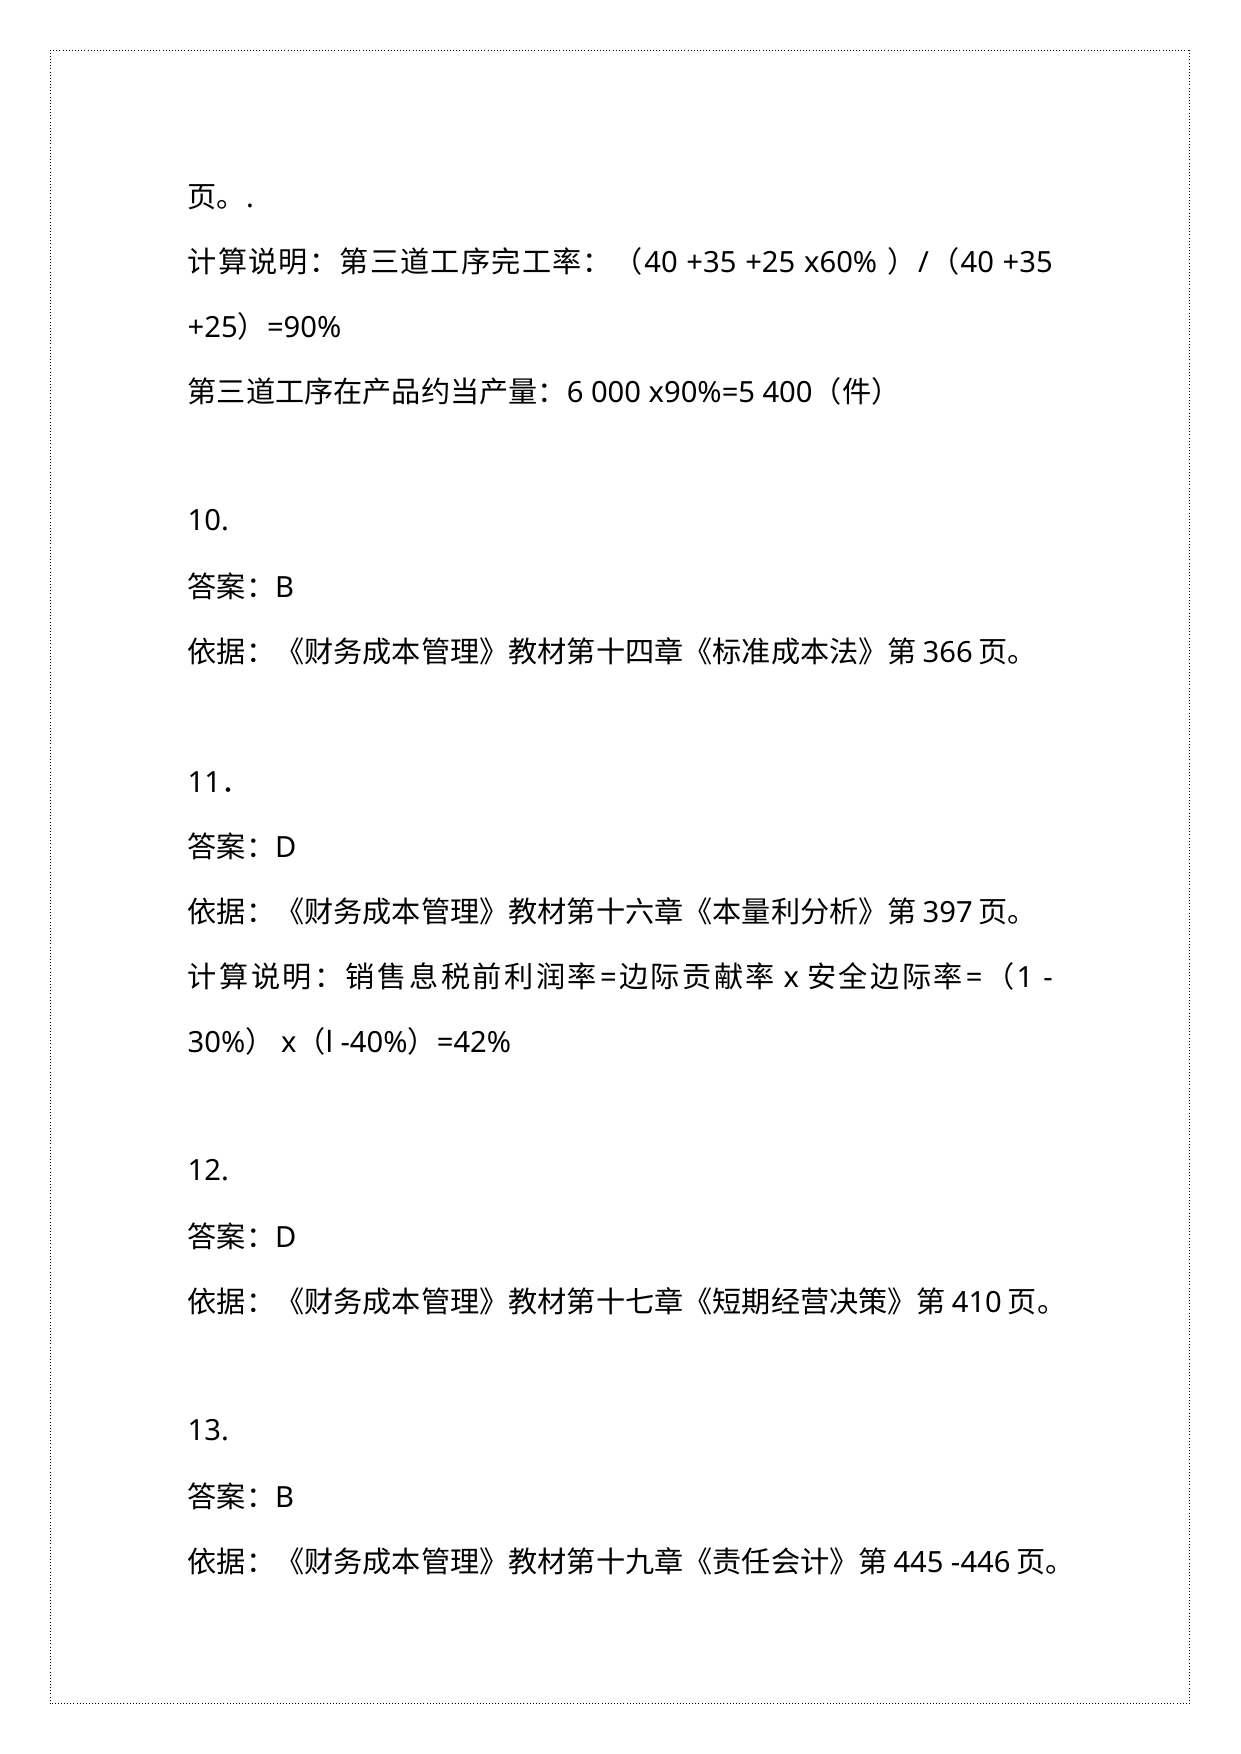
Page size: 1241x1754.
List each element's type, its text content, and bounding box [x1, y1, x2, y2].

text 11． [187, 747, 1053, 812]
text 13. [187, 1397, 1053, 1462]
text 答案：D [187, 1202, 1053, 1267]
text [187, 162, 1053, 227]
text 答案：B [187, 1462, 1053, 1527]
text 依据：《财务成本管理》教材第十六章《本量利分析》第397页。 [187, 877, 1053, 942]
text 依据：《财务成本管理》教材第十七章《短期经营决策》第410页。 [187, 1267, 1053, 1332]
text 依据：《财务成本管理》教材第十四章《标准成本法》第366页。 [187, 617, 1053, 682]
text 答案：B [187, 552, 1053, 617]
text 依据：《财务成本管理》教材第十九章《责任会计》第445 -446页。 [187, 1527, 1053, 1592]
text 10. [187, 487, 1053, 552]
text 计算说明：销售息税前利润率=边际贡献率x安全边际率=（1 - 30%） x（l -40%）=42% [187, 942, 1053, 1072]
text 第三道工序在产品约当产量：6 000 x90%=5 400（件） [187, 357, 1053, 422]
text 答案：D [187, 812, 1053, 877]
text 12. [187, 1137, 1053, 1202]
text 计算说明：第三道工序完工率：（40 +35 +25 x60% ）/（40 +35 +25）=90% [187, 227, 1053, 357]
